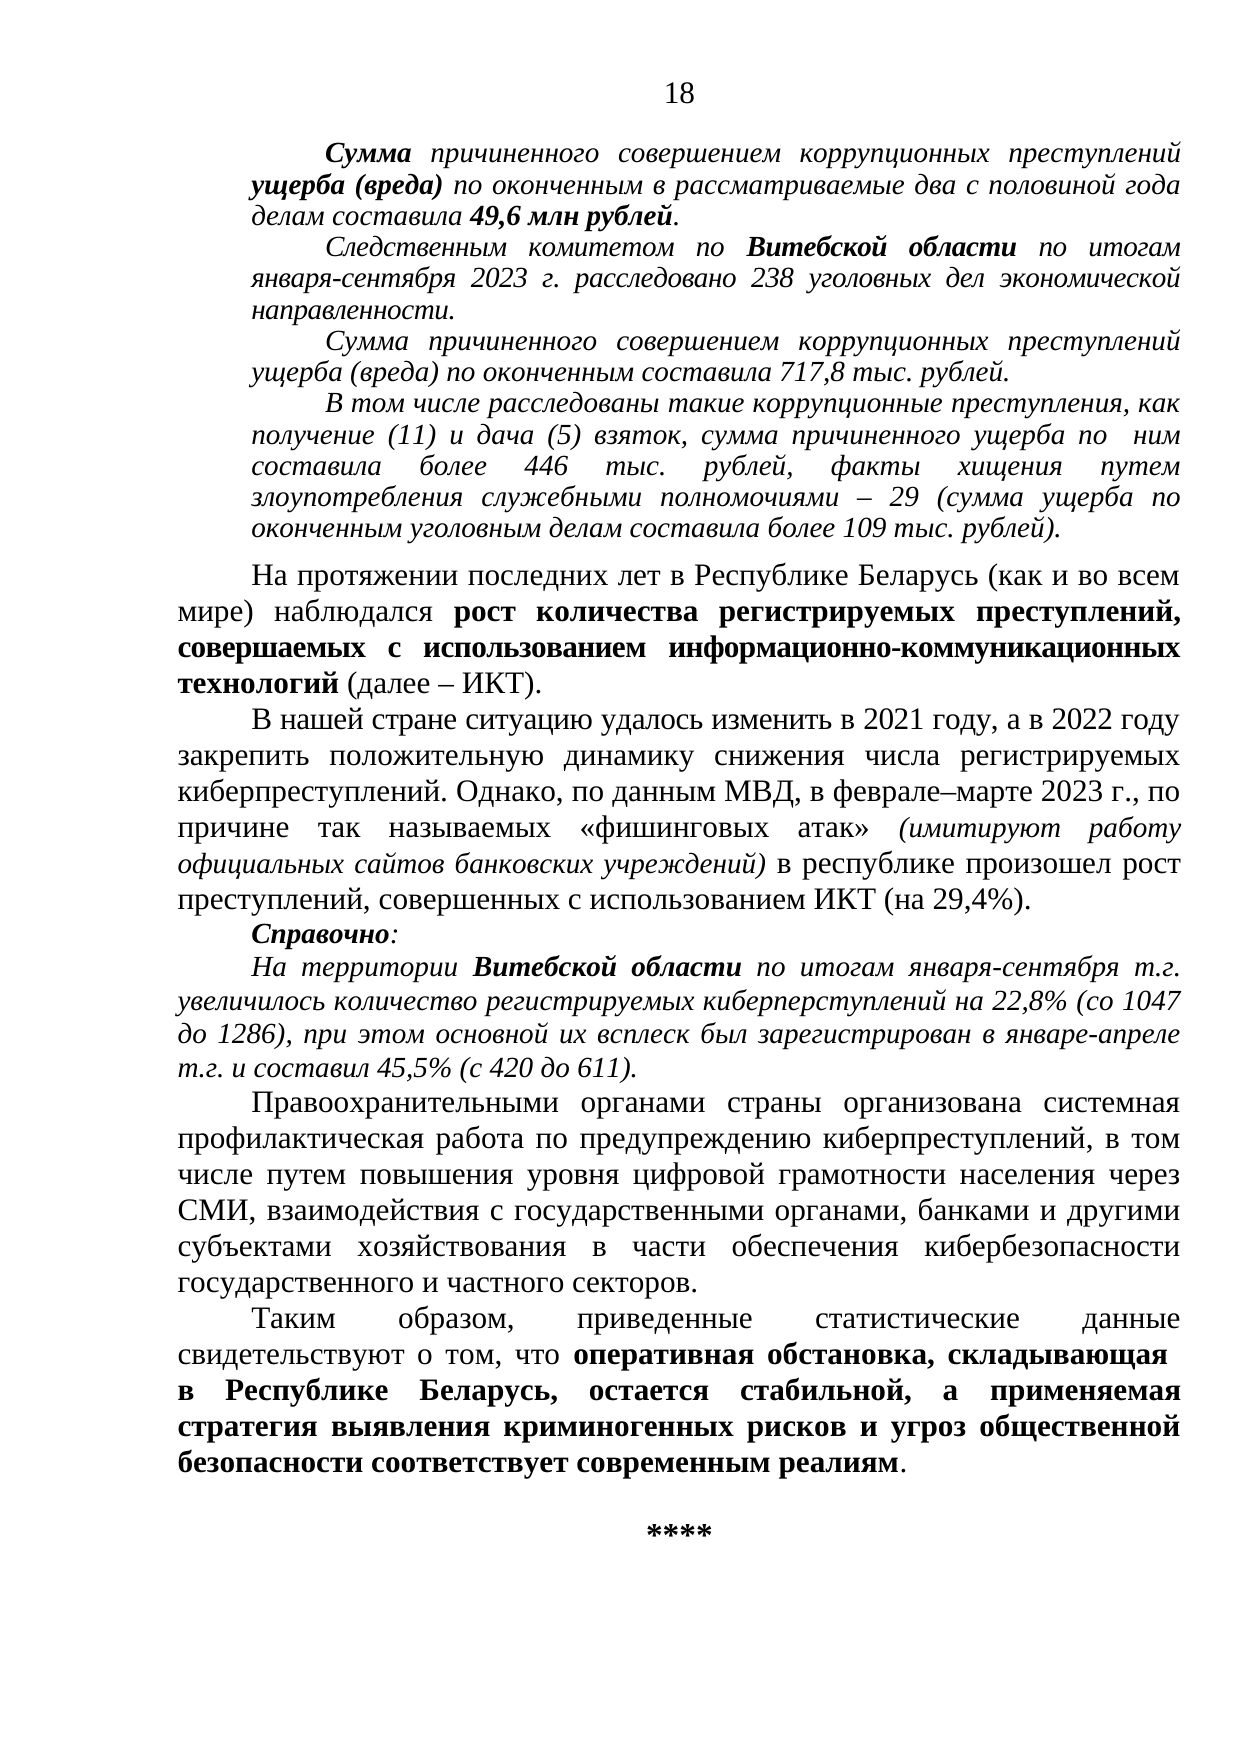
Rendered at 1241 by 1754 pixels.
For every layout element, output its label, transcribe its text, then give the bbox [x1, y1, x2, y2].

text На протяжении последних лет в Республике Беларусь (как и во всем мире) наблюдался рост количества регистрируемых преступлений, совершаемых с использованием информационно-коммуникационных технологий (далее – ИКТ). [177, 557, 1181, 700]
text На территории Витебской области по итогам января-сентября т.г. увеличилось количество регистрируемых киберперступлений на 22,8% (со 1047 до 1286), при этом основной их всплеск был зарегистрирован в январе-апреле т.г. и составил 45,5% (с 420 до 611). [177, 949, 1181, 1084]
text Сумма причиненного совершением коррупционных преступлений ущерба (вреда) по оконченным составила 717,8 тыс. рублей. [251, 325, 1181, 388]
text Справочно: [177, 916, 1181, 949]
text В том числе расследованы такие коррупционные преступления, как получение (11) и дача (5) взяток, сумма причиненного ущерба по ним составила более 446 тыс. рублей, факты хищения путем злоупотребления служебными полномочиями – 29 (сумма ущерба по оконченным уголовным делам составила более 109 тыс. рублей). [251, 388, 1181, 544]
text Таким образом, приведенные статистические данные свидетельствуют о том, что оперативная обстановка, складывающая в Республике Беларусь, остается стабильной, а применяемая стратегия выявления криминогенных рисков и угроз общественной безопасности соответствует современным реалиям. [177, 1299, 1181, 1479]
text В нашей стране ситуацию удалось изменить в 2021 году, а в 2022 году закрепить положительную динамику снижения числа регистрируемых киберпреступлений. Однако, по данным МВД, в феврале–марте 2023 г., по причине так называемых «фишинговых атак» (имитируют работу официальных сайтов банковских учреждений) в республике произошел рост преступлений, совершенных с использованием ИКТ (на 29,4%). [177, 700, 1181, 916]
text Следственным комитетом по Витебской области по итогам января-сентября 2023 г. расследовано 238 уголовных дел экономической направленности. [251, 232, 1181, 325]
text Сумма причиненного совершением коррупционных преступлений ущерба (вреда) по оконченным в рассматриваемые два с половиной года делам составила 49,6 млн рублей. [251, 138, 1181, 232]
text Правоохранительными органами страны организована системная профилактическая работа по предупреждению киберпреступлений, в том числе путем повышения уровня цифровой грамотности населения через СМИ, взаимодействия с государственными органами, банками и другими субъектами хозяйствования в части обеспечения кибербезопасности государственного и частного секторов. [177, 1084, 1181, 1299]
text **** [177, 1515, 1181, 1553]
